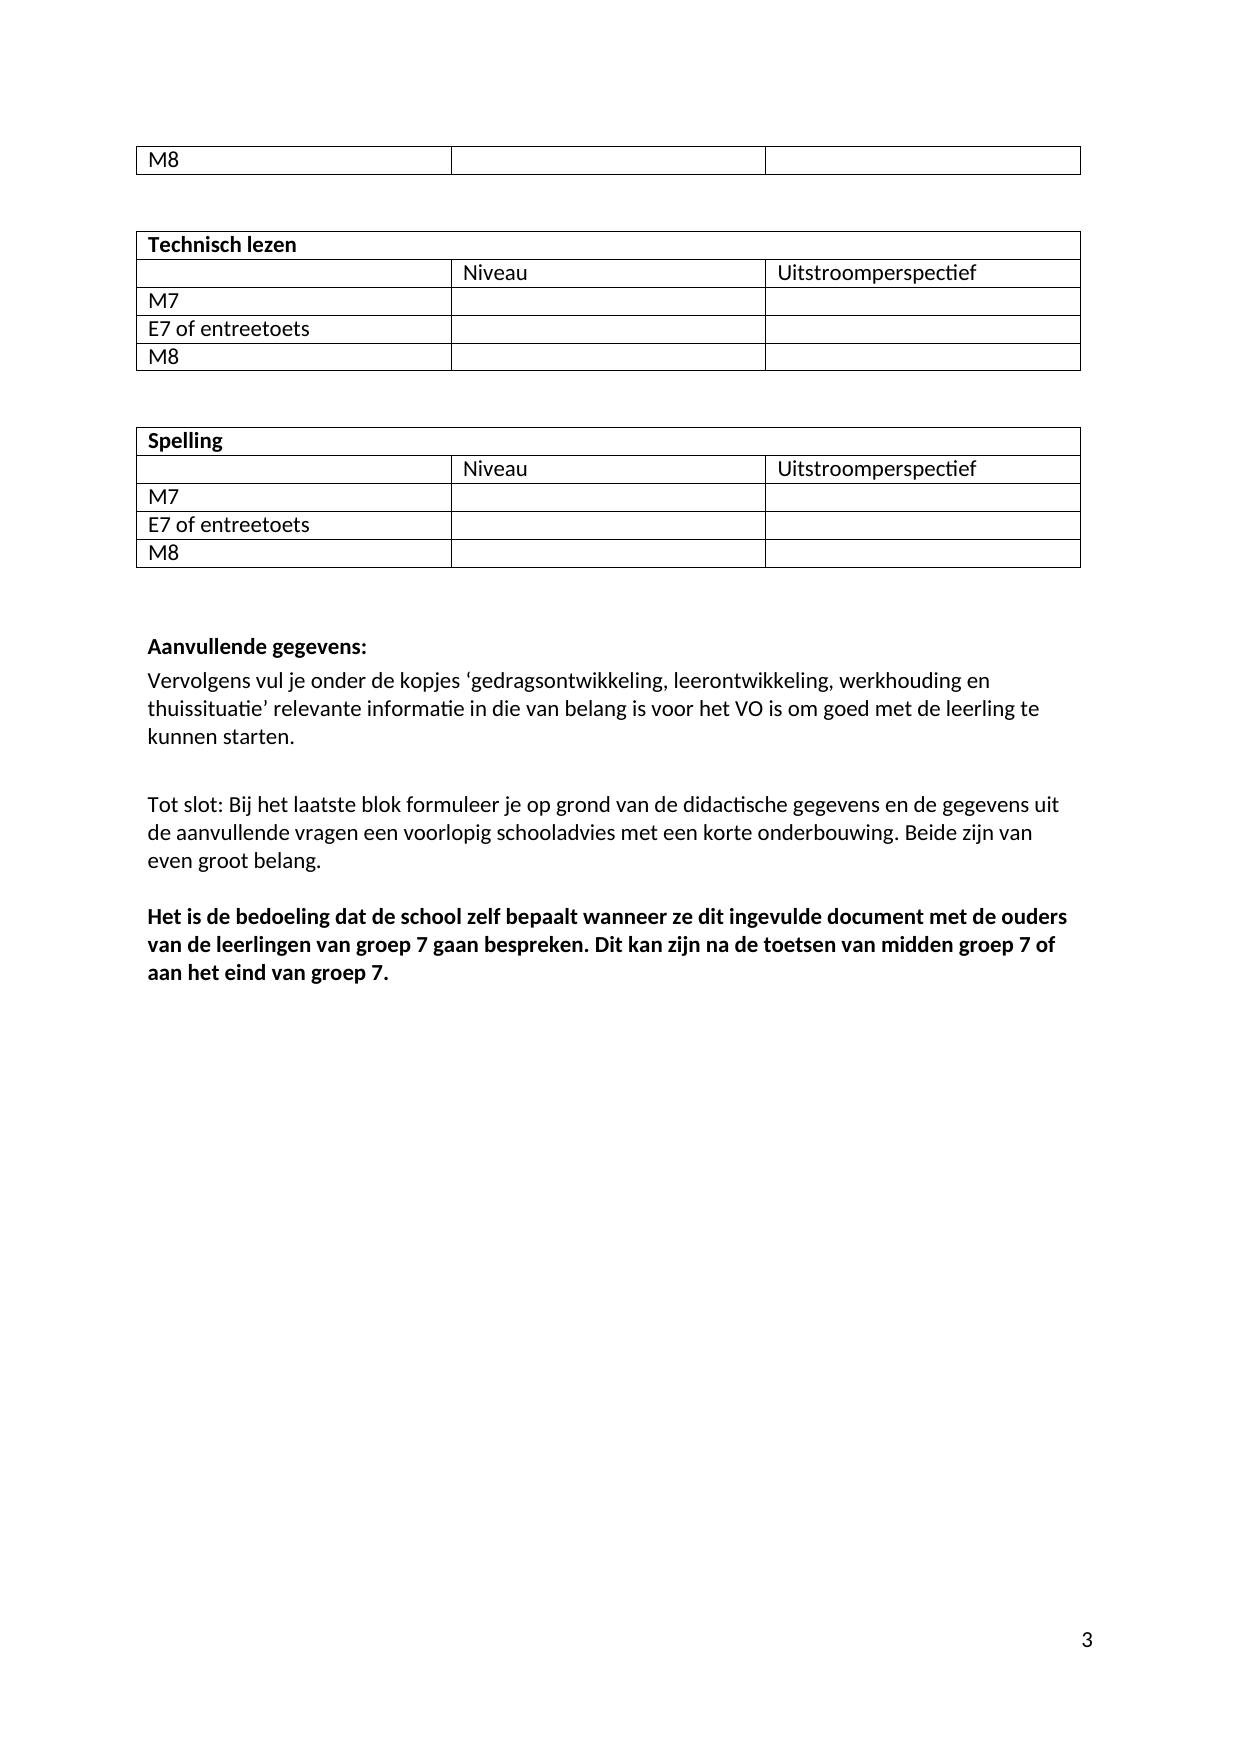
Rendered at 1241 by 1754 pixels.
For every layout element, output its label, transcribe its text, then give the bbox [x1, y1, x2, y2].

table_cell [766, 288, 1080, 314]
subtitle Aanvullende gegevens: [147, 632, 1082, 660]
table_cell [452, 512, 765, 539]
table_header Technisch lezen [137, 232, 1080, 259]
table_cell [766, 316, 1080, 342]
table_cell [452, 344, 765, 370]
subtitle Tot slot: Bij het laatste blok formuleer je op grond van de didactische gegevens en de gegevens uit de aanvullende vragen een voorlopig schooladvies met een korte onderbouwing. Beide zijn van even groot belang. [147, 790, 1082, 874]
table_cell [766, 512, 1080, 539]
table_cell [452, 540, 765, 567]
table_cell [452, 288, 765, 314]
table_cell [452, 316, 765, 342]
table_cell Niveau [452, 260, 765, 287]
table_header M8 [137, 147, 451, 174]
table_cell Uitstroomperspectief [766, 260, 1080, 287]
subtitle Vervolgens vul je onder de kopjes ‘gedragsontwikkeling, leerontwikkeling, werkhouding en thuissituatie’ relevante informatie in die van belang is voor het VO is om goed met de leerling te kunnen starten. [147, 666, 1082, 750]
table_cell [766, 540, 1080, 567]
table_cell M7 [137, 288, 451, 314]
table_header Spelling [137, 428, 1080, 455]
table_cell [137, 260, 451, 287]
table_cell Uitstroomperspectief [766, 456, 1080, 483]
table_cell E7 of entreetoets [137, 316, 451, 342]
table_cell [137, 456, 451, 483]
table_cell [766, 344, 1080, 370]
table_cell E7 of entreetoets [137, 512, 451, 539]
table_cell M7 [137, 484, 451, 511]
table_cell [452, 484, 765, 511]
text Het is de bedoeling dat de school zelf bepaalt wanneer ze dit ingevulde document met de ouders van de leerlingen van groep 7 gaan bespreken. Dit kan zijn na de toetsen van midden groep 7 of aan het eind van groep 7. [147, 902, 1070, 986]
table_header [452, 147, 765, 174]
table_cell Niveau [452, 456, 765, 483]
table_cell M8 [137, 344, 451, 370]
table_cell M8 [137, 540, 451, 567]
table_header [766, 147, 1080, 174]
table_cell [766, 484, 1080, 511]
